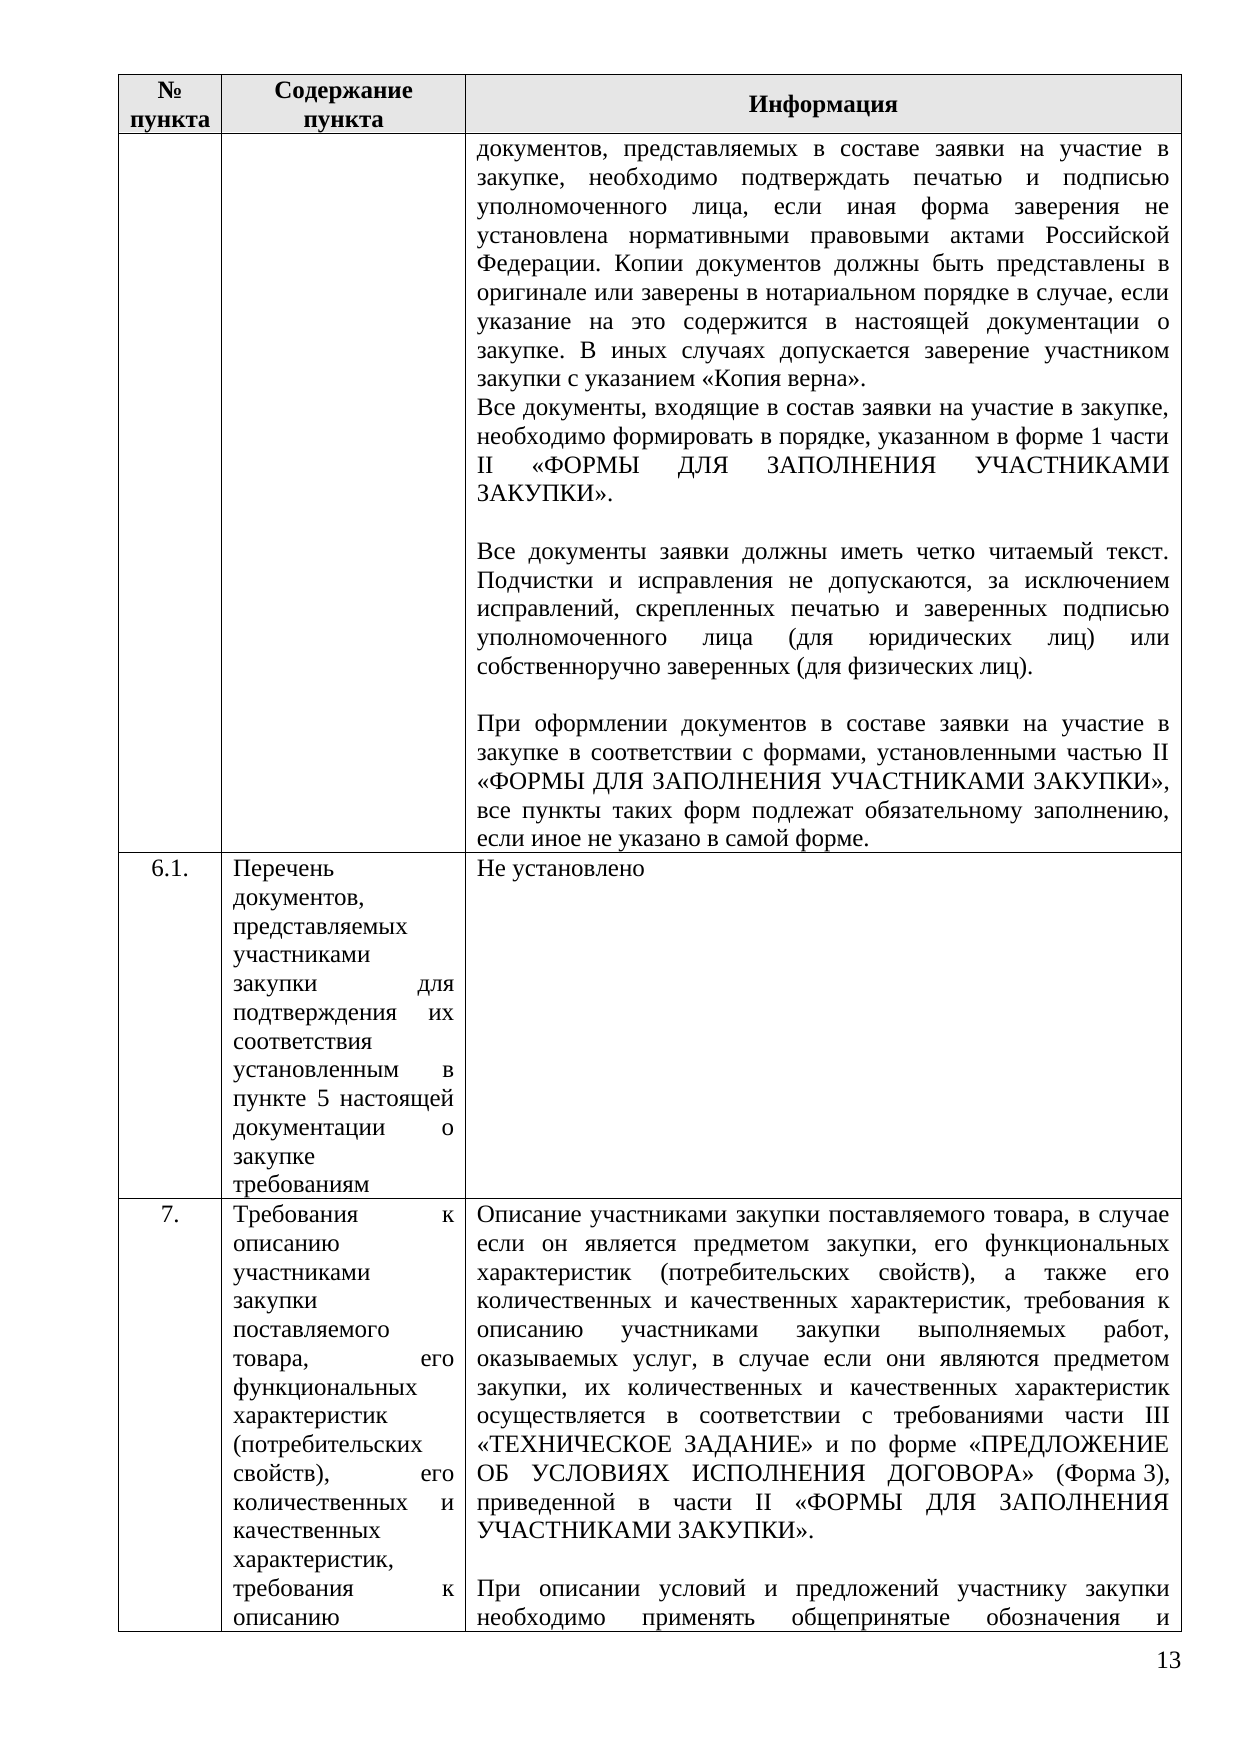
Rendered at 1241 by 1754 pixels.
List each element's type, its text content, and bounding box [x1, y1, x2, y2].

table_cell 6.1. [119, 853, 221, 1198]
table_header № пункта [119, 75, 221, 132]
table_cell [119, 134, 221, 852]
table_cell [222, 134, 465, 852]
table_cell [222, 1199, 465, 1631]
table_header Содержание пункта [222, 75, 465, 132]
table_header Информация [466, 75, 1181, 132]
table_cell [466, 134, 1181, 852]
table_cell Перечень документов, представляемых участниками закупки для подтверждения их соответствия установленным в пункте 5 настоящей документации о закупке требованиям [222, 853, 465, 1198]
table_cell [466, 1199, 1181, 1631]
table_cell Не установлено [466, 853, 1181, 1198]
table_cell 7. [119, 1199, 221, 1631]
